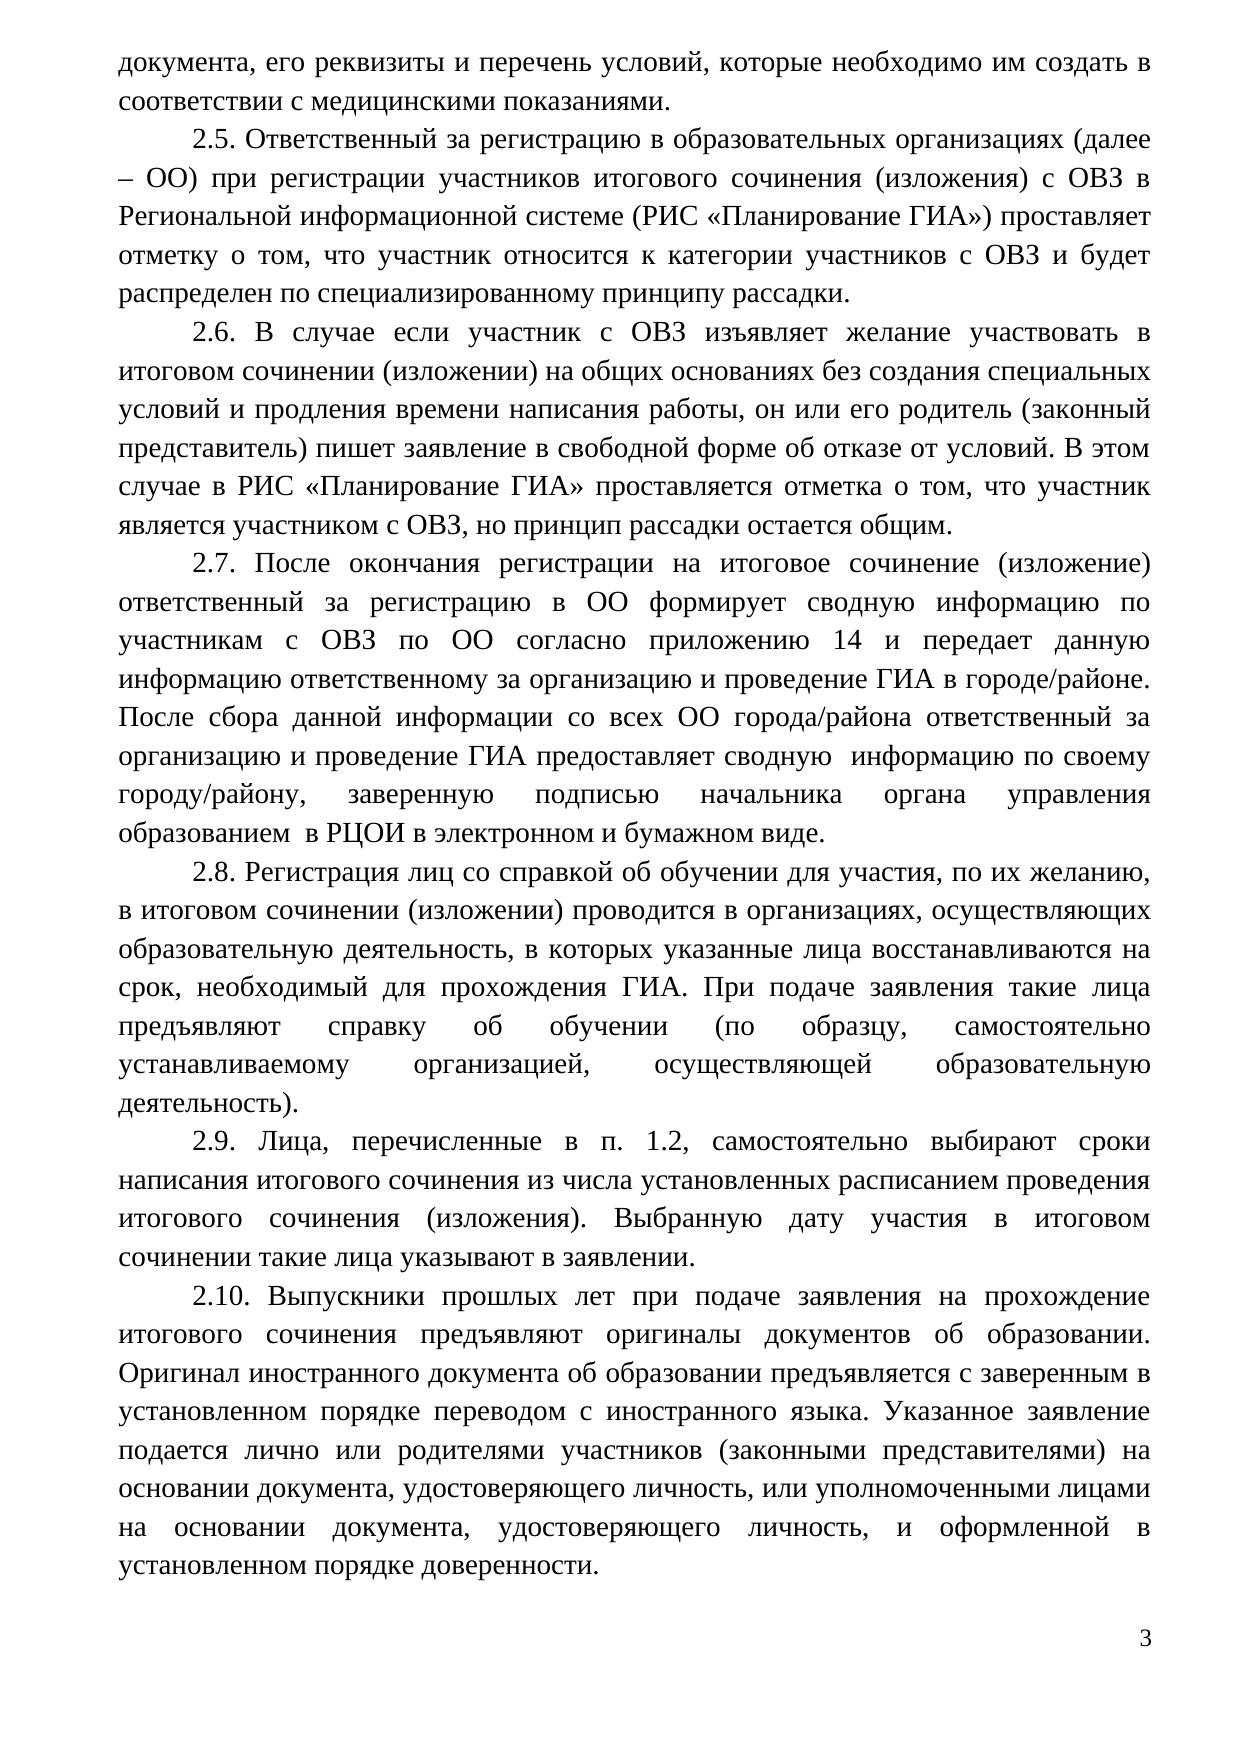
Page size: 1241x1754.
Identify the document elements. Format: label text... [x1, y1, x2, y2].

text 2.8. Регистрация лиц со справкой об обучении для участия, по их желанию, в итоговом сочинении (изложении) проводится в организациях, осуществляющих образовательную деятельность, в которых указанные лица восстанавливаются на срок, необходимый для прохождения ГИА. При подаче заявления такие лица предъявляют справку об обучении (по образцу, самостоятельно устанавливаемому организацией, осуществляющей образовательную деятельность). [118, 854, 1152, 1118]
text 2.10. Выпускники прошлых лет при подаче заявления на прохождение итогового сочинения предъявляют оригиналы документов об образовании. Оригинал иностранного документа об образовании предъявляется с заверенным в установленном порядке переводом с иностранного языка. Указанное заявление подается лично или родителями участников (законными представителями) на основании документа, удостоверяющего личность, или уполномоченными лицами на основании документа, удостоверяющего личность, и оформленной в установленном порядке доверенности. [118, 1278, 1152, 1581]
text 2.6. В случае если участник с ОВЗ изъявляет желание участвовать в итоговом сочинении (изложении) на общих основаниях без создания специальных условий и продления времени написания работы, он или его родитель (законный представитель) пишет заявление в свободной форме об отказе от условий. В этом случае в РИС «Планирование ГИА» проставляется отметка о том, что участник является участником с ОВЗ, но принцип рассадки остается общим. [118, 314, 1152, 540]
text 2.7. После окончания регистрации на итоговое сочинение (изложение) ответственный за регистрацию в ОО формирует сводную информацию по участникам с ОВЗ по ОО согласно приложению 14 и передает данную информацию ответственному за организацию и проведение ГИА в городе/районе. После сбора данной информации со всех ОО города/района ответственный за организацию и проведение ГИА предоставляет сводную информацию по своему городу/району, заверенную подписью начальника органа управления образованием в РЦОИ в электронном и бумажном виде. [118, 545, 1152, 849]
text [118, 44, 1152, 116]
text 2.9. Лица, перечисленные в п. 1.2, самостоятельно выбирают сроки написания итогового сочинения из числа установленных расписанием проведения итогового сочинения (изложения). Выбранную дату участия в итоговом сочинении такие лица указывают в заявлении. [118, 1123, 1152, 1273]
text 2.5. Ответственный за регистрацию в образовательных организациях (далее – ОО) при регистрации участников итогового сочинения (изложения) с ОВЗ в Региональной информационной системе (РИС «Планирование ГИА») проставляет отметку о том, что участник относится к категории участников с ОВЗ и будет распределен по специализированному принципу рассадки. [118, 121, 1152, 309]
